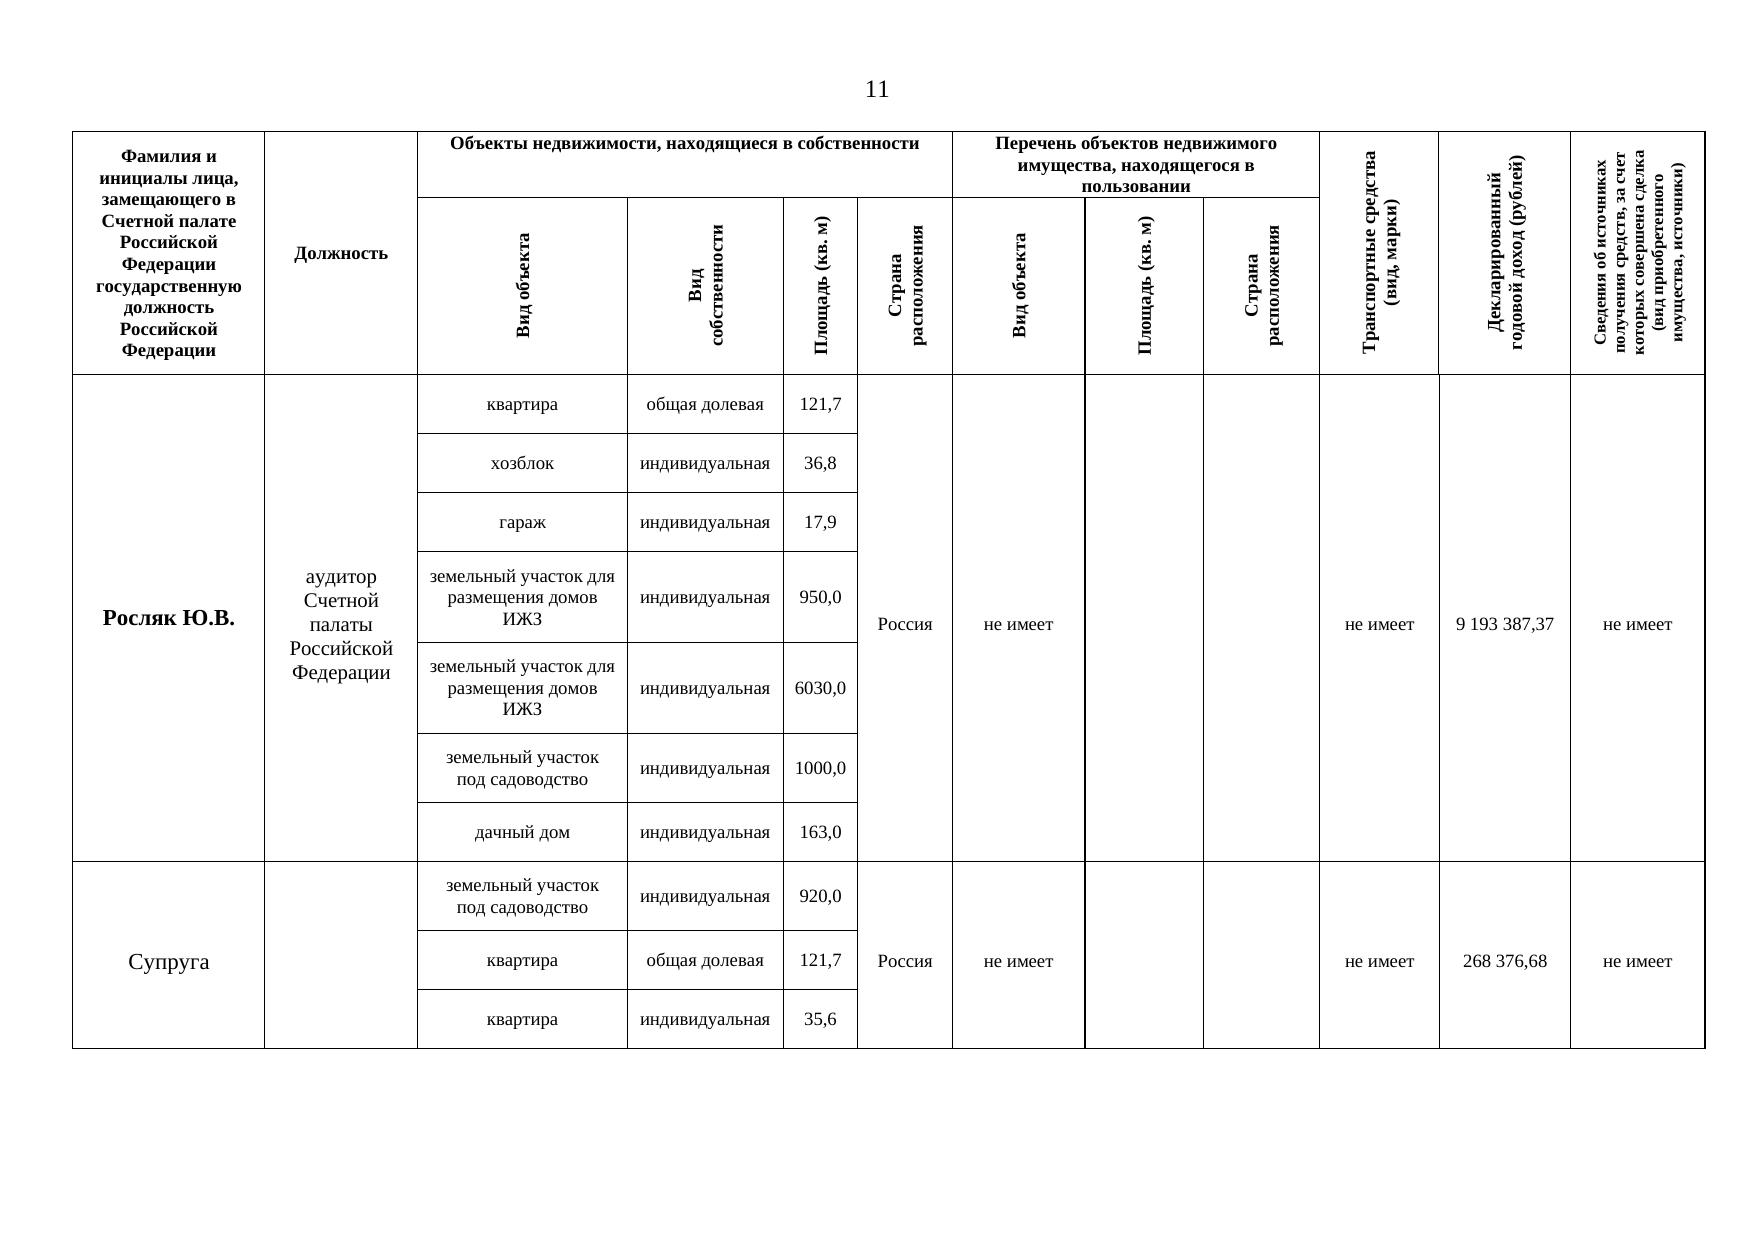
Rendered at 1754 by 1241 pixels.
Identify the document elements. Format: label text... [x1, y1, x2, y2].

table_cell индивидуальная [628, 734, 783, 802]
table_cell 121,7 [784, 931, 857, 989]
table_header Объекты недвижимости, находящиеся в собственности [418, 132, 952, 197]
table_cell [1086, 862, 1203, 1048]
table_cell земельный участок под садоводство [418, 734, 627, 802]
table_header Сведения об источниках получения средств, за счет которых совершена сделка (вид приобретенного имущества, источники) [1571, 132, 1704, 374]
table_cell 35,6 [784, 990, 857, 1048]
table_cell Вид собственности [628, 198, 783, 374]
table_cell 163,0 [784, 803, 857, 861]
table_cell не имеет [1320, 375, 1439, 861]
table_cell Площадь (кв. м) [784, 198, 857, 374]
table_cell квартира [418, 375, 627, 433]
table_cell общая долевая [628, 931, 783, 989]
table_cell Страна расположения [1204, 198, 1319, 374]
table_cell 268 376,68 [1440, 862, 1570, 1048]
table_header Перечень объектов недвижимого имущества, находящегося в пользовании [953, 132, 1319, 197]
table_cell хозблок [418, 434, 627, 492]
table_cell квартира [418, 931, 627, 989]
table_cell Супруга [73, 862, 264, 1048]
table_cell дачный дом [418, 803, 627, 861]
table_cell индивидуальная [628, 493, 783, 551]
table_cell индивидуальная [628, 552, 783, 642]
table_cell земельный участок для размещения домов ИЖЗ [418, 552, 627, 642]
table_cell Площадь (кв. м) [1086, 198, 1203, 374]
table_cell [1204, 375, 1319, 861]
table_cell земельный участок под садоводство [418, 862, 627, 930]
table_cell 17,9 [784, 493, 857, 551]
table_header Транспортные средства (вид, марки) [1320, 132, 1438, 374]
table_header Должность [265, 132, 417, 374]
table_cell 920,0 [784, 862, 857, 930]
table_cell индивидуальная [628, 862, 783, 930]
table_cell Страна расположения [858, 198, 952, 374]
table_cell не имеет [953, 862, 1084, 1048]
table_cell не имеет [953, 375, 1084, 861]
table_cell Россия [858, 375, 952, 861]
table_cell [1204, 862, 1319, 1048]
table_cell квартира [418, 990, 627, 1048]
table_cell 36,8 [784, 434, 857, 492]
table_cell Россия [858, 862, 952, 1048]
table_cell 9 193 387,37 [1440, 375, 1570, 861]
table_cell 950,0 [784, 552, 857, 642]
table_cell 1000,0 [784, 734, 857, 802]
table_header Декларированный годовой доход (рублей) [1439, 132, 1570, 374]
table_cell [1086, 375, 1203, 861]
table_header Фамилия и инициалы лица, замещающего в Счетной палате Российской Федерации государственную должность Российской Федерации [73, 132, 264, 374]
table_cell Вид объекта [953, 198, 1084, 374]
table_cell 6030,0 [784, 643, 857, 732]
table_cell индивидуальная [628, 434, 783, 492]
table_cell аудитор Счетной палаты Российской Федерации [265, 375, 417, 861]
table_cell земельный участок для размещения домов ИЖЗ [418, 643, 627, 732]
table_cell индивидуальная [628, 990, 783, 1048]
table_cell не имеет [1320, 862, 1439, 1048]
table_cell не имеет [1571, 375, 1704, 861]
table_cell гараж [418, 493, 627, 551]
table_cell индивидуальная [628, 643, 783, 732]
table_cell Вид объекта [418, 198, 627, 374]
table_cell не имеет [1571, 862, 1704, 1048]
table_cell [265, 862, 417, 1048]
table_cell 121,7 [784, 375, 857, 433]
table_cell индивидуальная [628, 803, 783, 861]
table_cell Росляк Ю.В. [73, 375, 264, 861]
table_cell общая долевая [628, 375, 783, 433]
